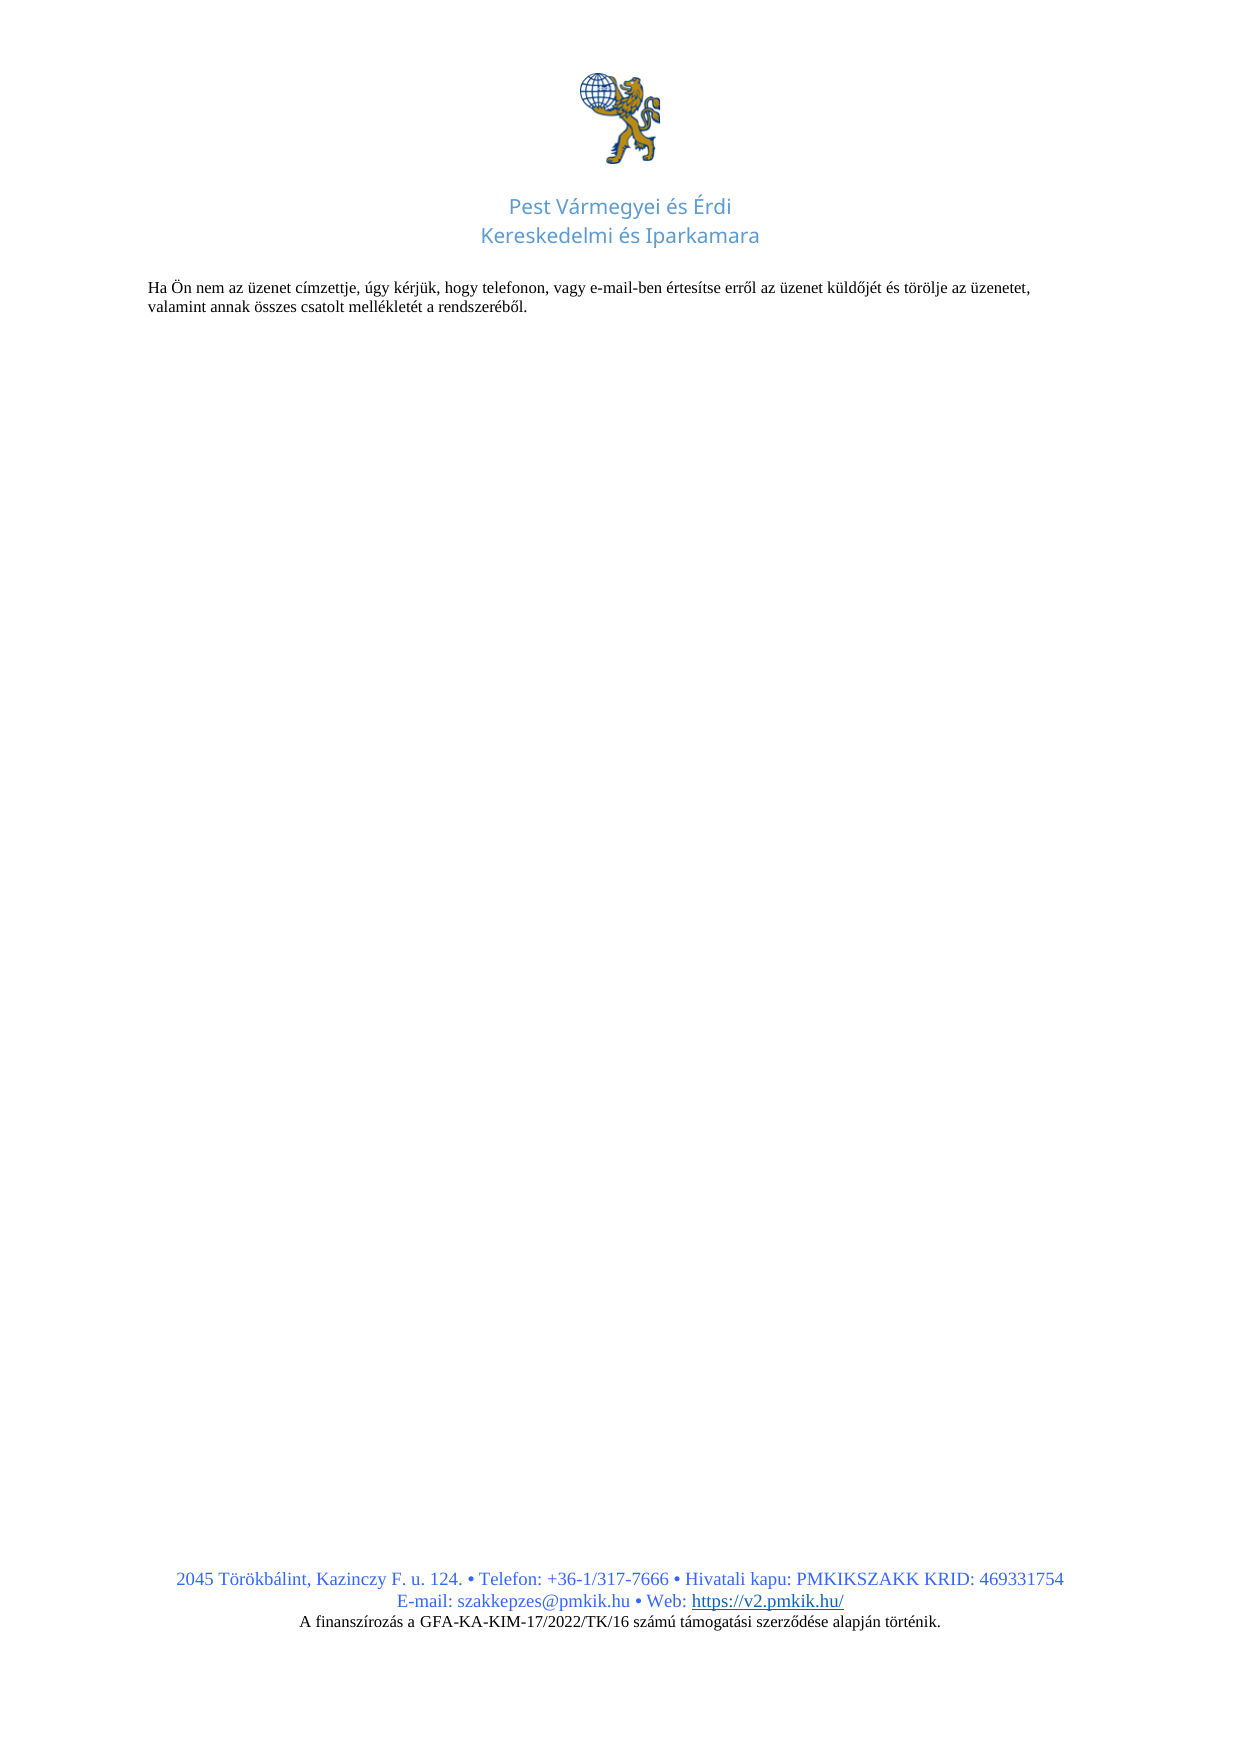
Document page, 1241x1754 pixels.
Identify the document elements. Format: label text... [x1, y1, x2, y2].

text Ha Ön nem az üzenet címzettje, úgy kérjük, hogy telefonon, vagy e-mail-ben értesítse erről az üzenet küldőjét és törölje az üzenetet, valamint annak összes csatolt mellékletét a rendszeréből. [148, 277, 1093, 316]
picture [580, 73, 661, 164]
